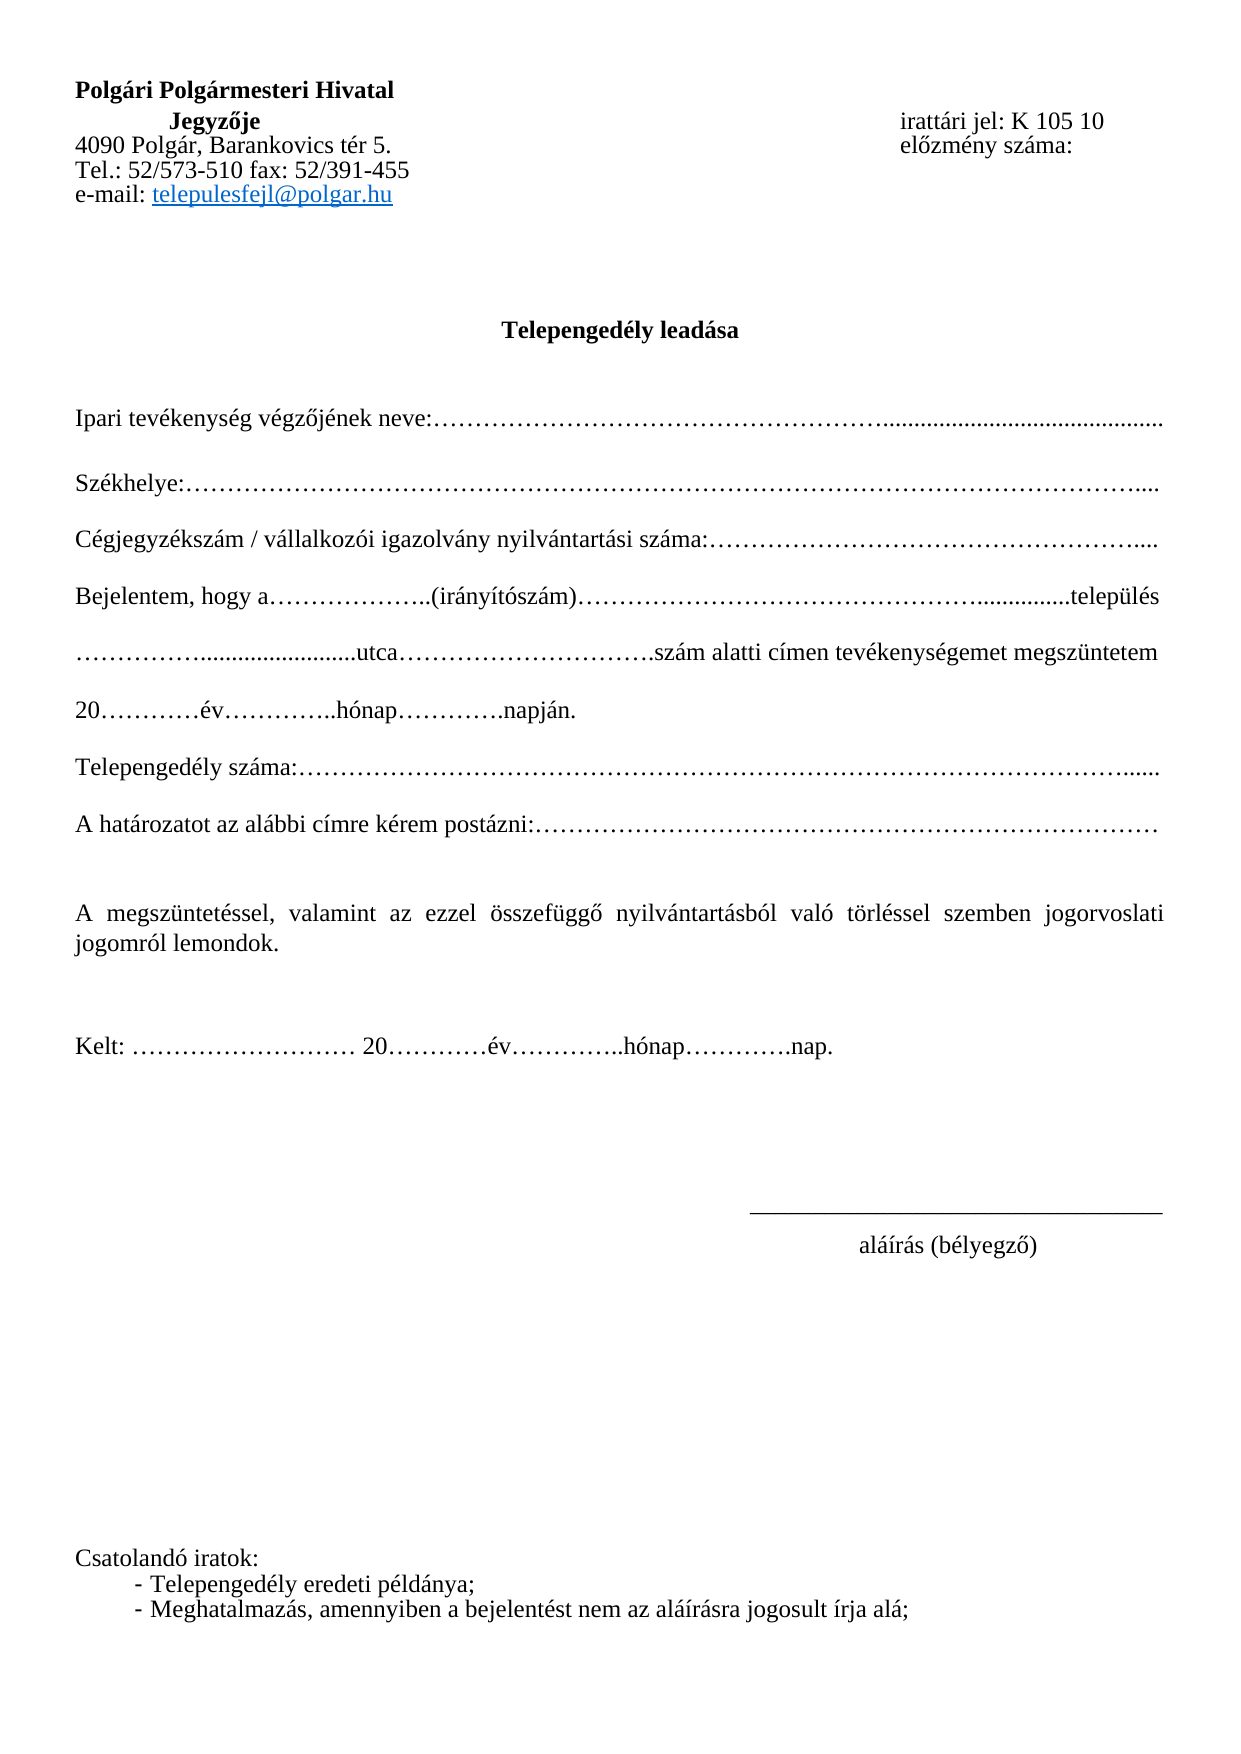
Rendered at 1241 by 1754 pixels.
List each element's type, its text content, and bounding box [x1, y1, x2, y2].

text 20…………év…………..hónap………….napján. [75, 673, 1165, 730]
list Meghatalmazás, amennyiben a bejelentést nem az aláírásra jogosult írja alá; [75, 1597, 1165, 1622]
text Jegyzője irattári jel: K 105 10 [75, 110, 1165, 134]
text aláírás (bélyegző) [821, 1230, 1165, 1259]
list Telepengedély eredeti példánya; [75, 1572, 1165, 1597]
text …………….........................utca………………………….szám alatti címen tevékenységemet megszüntetem [75, 615, 1165, 671]
text 4090 Polgár, Barankovics tér 5. előzmény száma: [75, 134, 1165, 159]
text Tel.: 52/573-510 fax: 52/391-455 [75, 159, 1168, 183]
text Bejelentem, hogy a………………..(irányítószám)…………………………………………...............település [75, 559, 1165, 615]
text e-mail: telepulesfejl@polgar.hu [75, 183, 1168, 208]
text Polgári Polgármesteri Hivatal [75, 75, 1165, 104]
text Kelt: ……………………… 20…………év…………..hónap………….nap. [75, 1009, 1165, 1066]
text A határozatot az alábbi címre kérem postázni:………………………………………………………………… [75, 787, 1165, 844]
text Csatolandó iratok: [75, 1546, 1165, 1571]
text Székhelye:…………………………………………………………………………………………………….... [75, 447, 1165, 503]
text Cégjegyzékszám / vállalkozói igazolvány nyilvántartási száma:…………………………………………….... [75, 503, 1165, 559]
text A megszüntetéssel, valamint az ezzel összefüggő nyilvántartásból való törléssel szemben jogorvoslati jogomról lemondok. [75, 897, 1165, 958]
text Ipari tevékenység végzőjének neve:………………………………………………............................................. [75, 403, 1165, 432]
text Telepengedély leadása [75, 315, 1165, 344]
text _________________________________ [675, 1191, 1165, 1216]
text Telepengedély száma:………………………………………………………………………………………...... [75, 730, 1165, 787]
